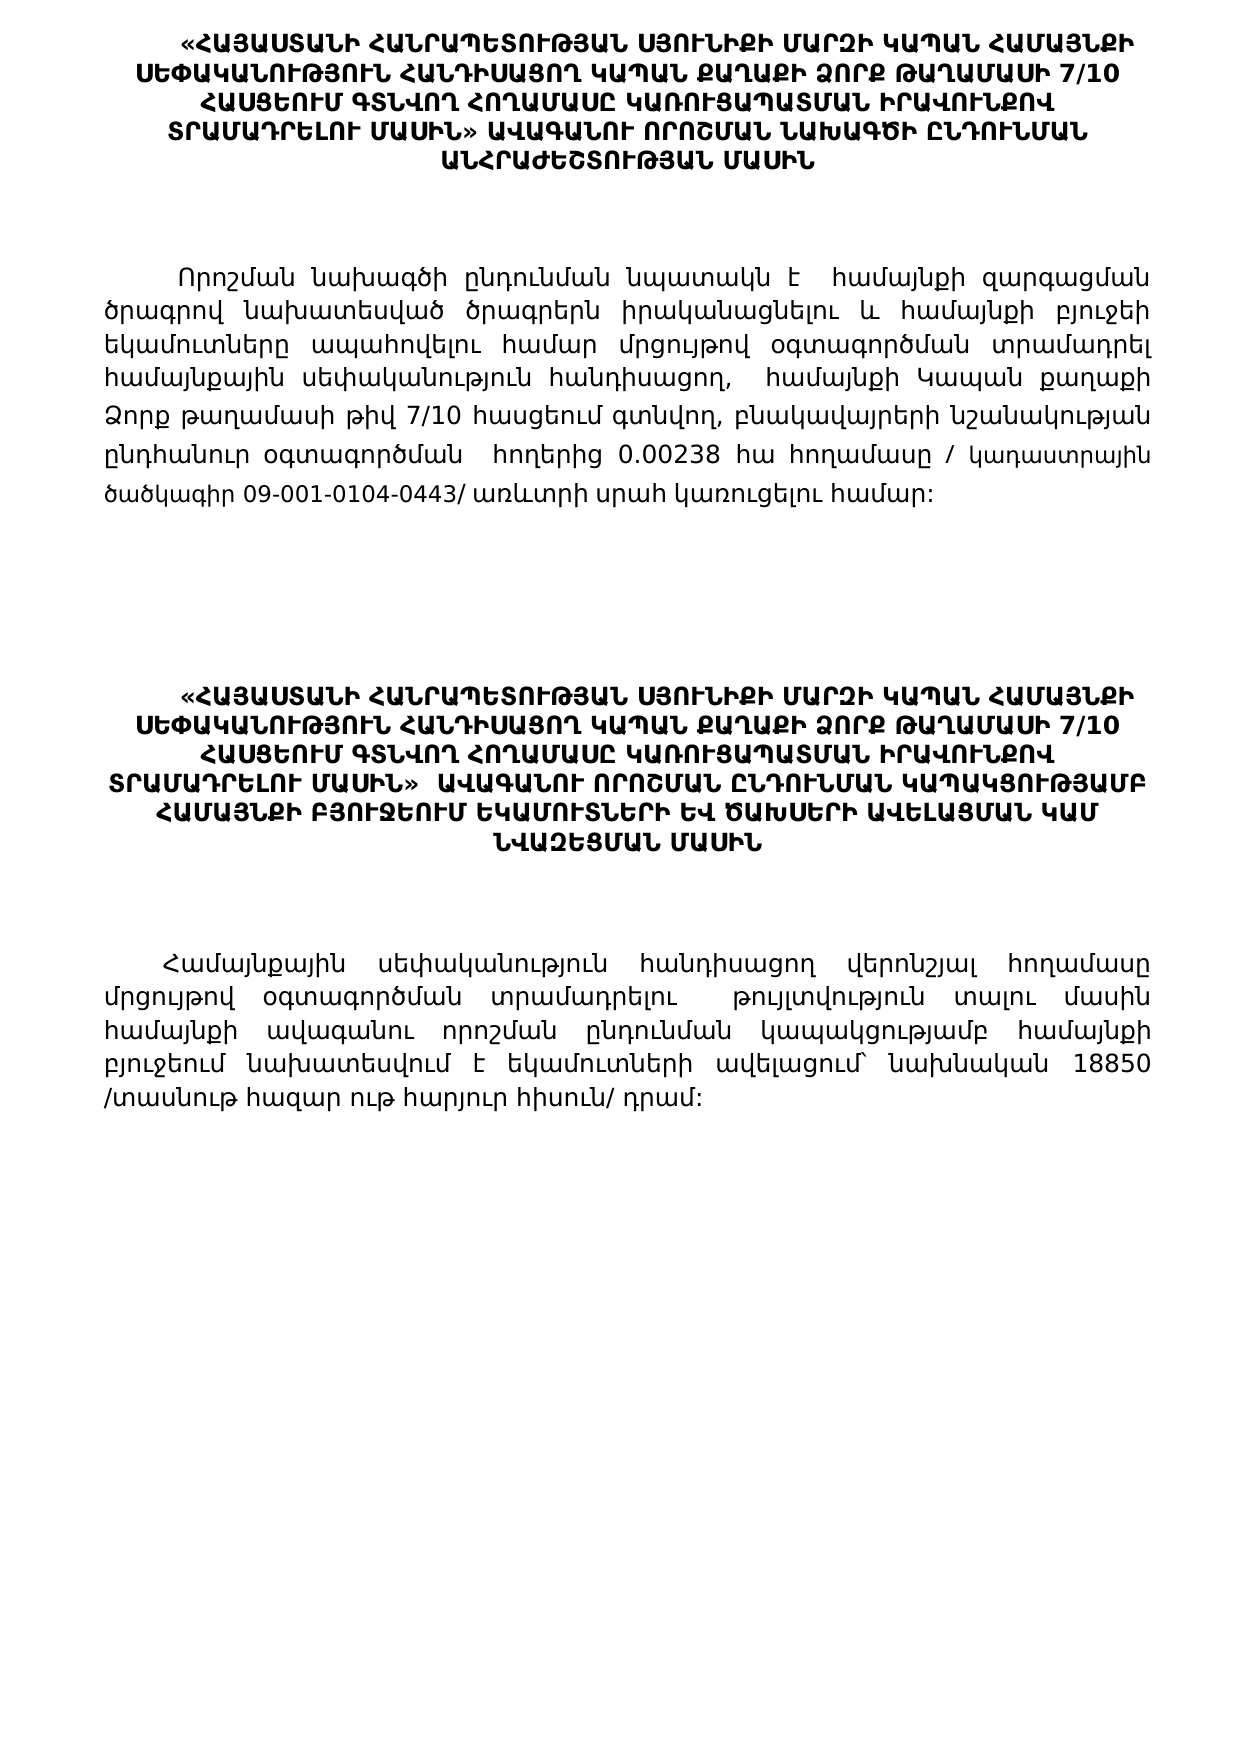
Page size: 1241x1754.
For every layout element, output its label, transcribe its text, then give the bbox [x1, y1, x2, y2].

text «ՀԱՅԱՍՏԱՆԻ ՀԱՆՐԱՊԵՏՈՒԹՅԱՆ ՍՅՈՒՆԻՔԻ ՄԱՐԶԻ ԿԱՊԱՆ ՀԱՄԱՅՆՔԻ ՍԵՓԱԿԱՆՈՒԹՅՈՒՆ ՀԱՆԴԻՍԱՑՈՂ ԿԱՊԱՆ ՔԱՂԱՔԻ ՁՈՐՔ ԹԱՂԱՄԱՍԻ 7/10 ՀԱՍՑԵՈՒՄ ԳՏՆՎՈՂ ՀՈՂԱՄԱՍԸ ԿԱՌՈՒՑԱՊԱՏՄԱՆ ԻՐԱՎՈՒՆՔՈՎ ՏՐԱՄԱԴՐԵԼՈՒ ՄԱՍԻՆ» ԱՎԱԳԱՆՈՒ ՈՐՈՇՄԱՆ ՆԱԽԱԳԾԻ ԸՆԴՈՒՆՄԱՆ ԱՆՀՐԱԺԵՇՏՈՒԹՅԱՆ ՄԱՍԻՆ [103, 29, 1152, 175]
text «ՀԱՅԱՍՏԱՆԻ ՀԱՆՐԱՊԵՏՈՒԹՅԱՆ ՍՅՈՒՆԻՔԻ ՄԱՐԶԻ ԿԱՊԱՆ ՀԱՄԱՅՆՔԻ ՍԵՓԱԿԱՆՈՒԹՅՈՒՆ ՀԱՆԴԻՍԱՑՈՂ ԿԱՊԱՆ ՔԱՂԱՔԻ ՁՈՐՔ ԹԱՂԱՄԱՍԻ 7/10 ՀԱՍՑԵՈՒՄ ԳՏՆՎՈՂ ՀՈՂԱՄԱՍԸ ԿԱՌՈՒՑԱՊԱՏՄԱՆ ԻՐԱՎՈՒՆՔՈՎ ՏՐԱՄԱԴՐԵԼՈՒ ՄԱՍԻՆ» ԱՎԱԳԱՆՈՒ ՈՐՈՇՄԱՆ ԸՆԴՈՒՆՄԱՆ ԿԱՊԱԿՑՈՒԹՅԱՄԲ ՀԱՄԱՅՆՔԻ ԲՅՈՒՋԵՈՒՄ ԵԿԱՄՈՒՏՆԵՐԻ ԵՎ ԾԱԽՍԵՐԻ ԱՎԵԼԱՑՄԱՆ ԿԱՄ ՆՎԱԶԵՑՄԱՆ ՄԱՍԻՆ [103, 682, 1152, 857]
text Համայնքային սեփականություն հանդիսացող վերոնշյալ հողամասը մրցույթով օգտագործման տրամադրելու թույլտվություն տալու մասին համայնքի ավագանու որոշման ընդունման կապակցությամբ համայնքի բյուջեում նախատեսվում է եկամուտների ավելացում՝ նախնական 18850 /տասնութ հազար ութ հարյուր հիսուն/ դրամ: [103, 949, 1152, 1112]
text Որոշման նախագծի ընդունման նպատակն է համայնքի զարգացման ծրագրով նախատեսված ծրագրերն իրականացնելու և համայնքի բյուջեի եկամուտները ապահովելու համար մրցույթով օգտագործման տրամադրել համայնքային սեփականություն հանդիսացող, համայնքի Կապան քաղաքի Ձորք թաղամասի թիվ 7/10 հասցեում գտնվող, բնակավայրերի նշանակության ընդհանուր օգտագործման հողերից 0.00238 հա հողամասը / կադաստրային ծածկագիր 09-001-0104-0443/ առևտրի սրահ կառուցելու համար: [103, 263, 1152, 510]
